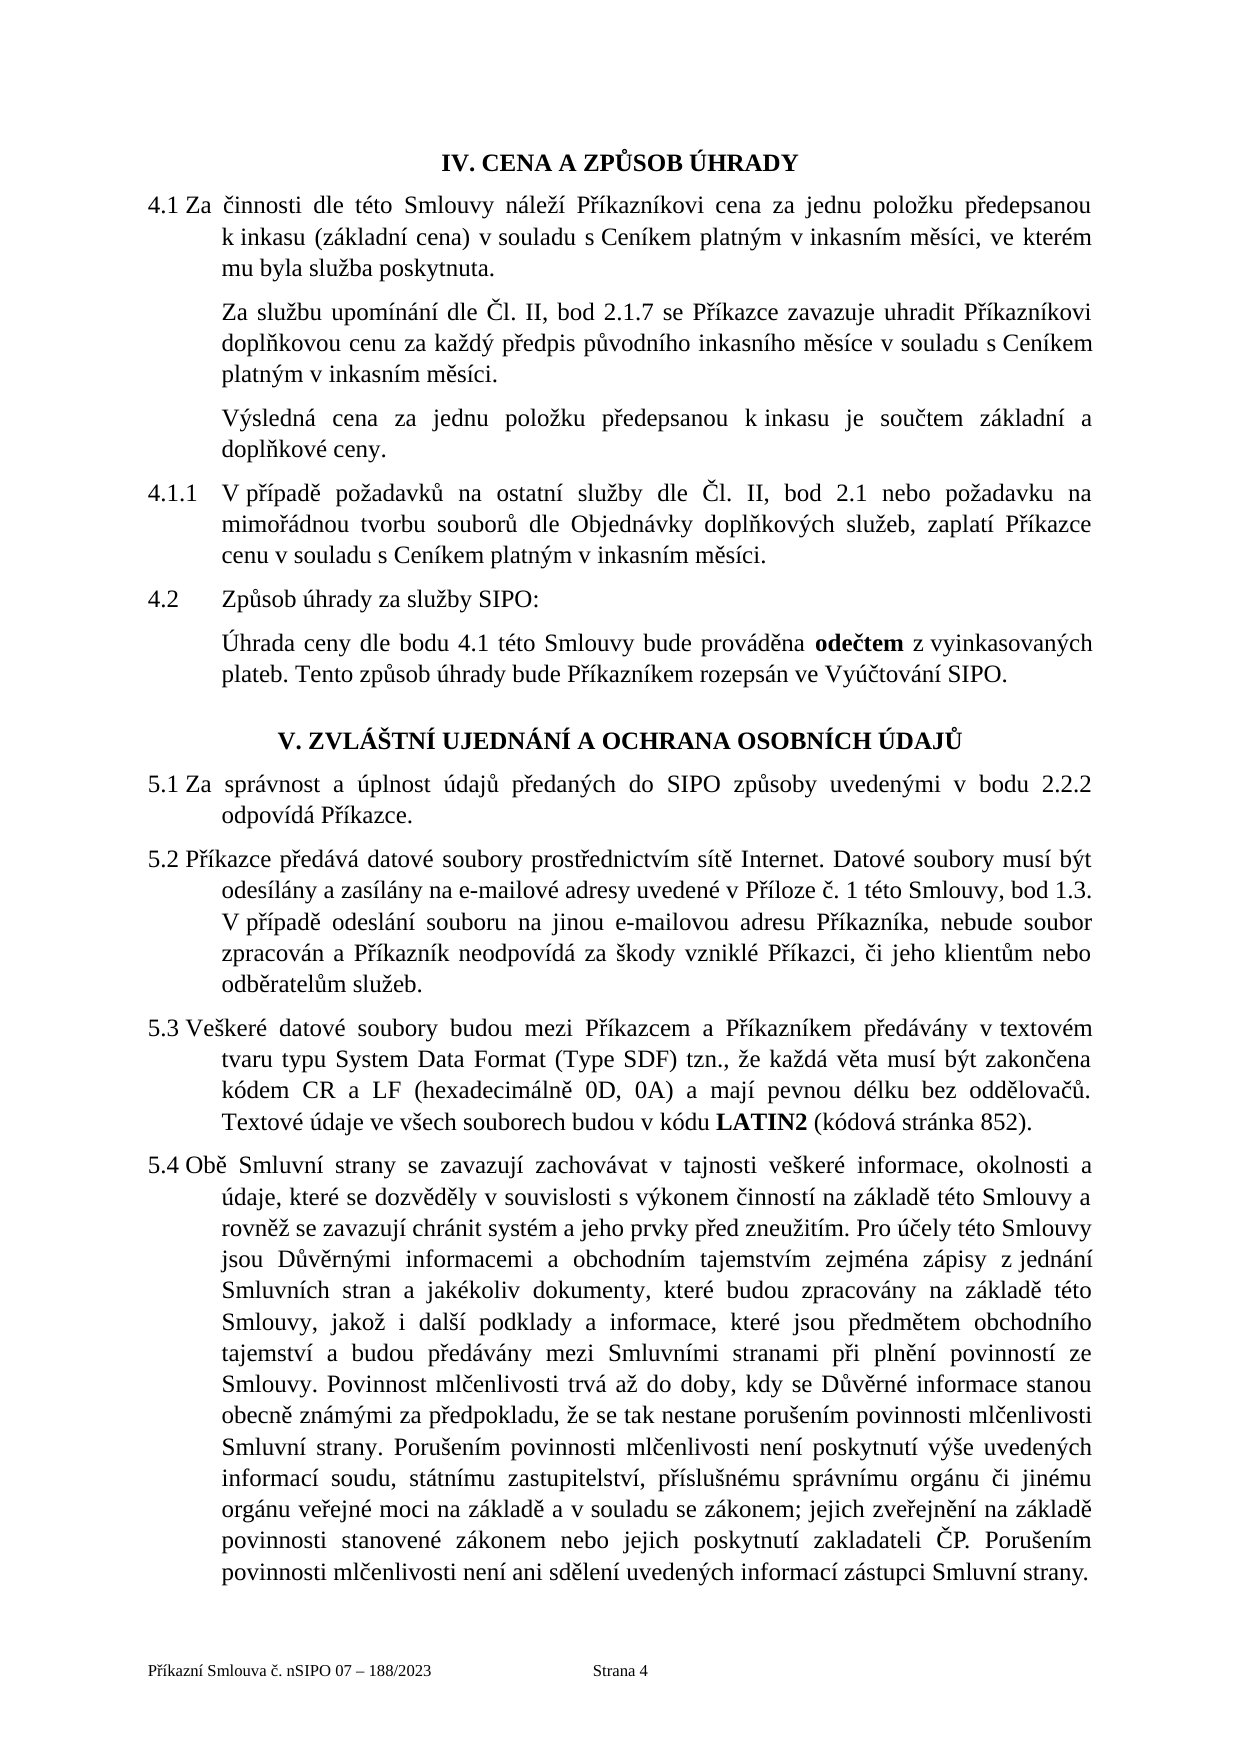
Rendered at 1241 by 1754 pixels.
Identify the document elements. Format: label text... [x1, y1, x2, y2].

list Obě Smluvní strany se zavazují zachovávat v tajnosti veškeré informace, okolnosti a údaje, které se dozvěděly v souvislosti s výkonem činností na základě této Smlouvy a rovněž se zavazují chránit systém a jeho prvky před zneužitím. Pro účely této Smlouvy jsou Důvěrnými informacemi a obchodním tajemstvím zejména zápisy z jednání Smluvních stran a jakékoliv dokumenty, které budou zpracovány na základě této Smlouvy, jakož i další podklady a informace, které jsou předmětem obchodního tajemství a budou předávány mezi Smluvními stranami při plnění povinností ze Smlouvy. Povinnost mlčenlivosti trvá až do doby, kdy se Důvěrné informace stanou obecně známými za předpokladu, že se tak nestane porušením povinnosti mlčenlivosti Smluvní strany. Porušením povinnosti mlčenlivosti není poskytnutí výše uvedených informací soudu, státnímu zastupitelství, příslušnému správnímu orgánu či jinému orgánu veřejné moci na základě a v souladu se zákonem; jejich zveřejnění na základě povinnosti stanovené zákonem nebo jejich poskytnutí zakladateli ČP. Porušením povinnosti mlčenlivosti není ani sdělení uvedených informací zástupci Smluvní strany. [148, 1149, 1093, 1586]
title V. ZVLÁŠTNÍ UJEDNÁNÍ A OCHRANA OSOBNÍCH ÚDAJŮ [148, 726, 1093, 755]
text Výsledná cena za jednu položku předepsanou k inkasu je součtem základní a doplňkové ceny. [221, 401, 1093, 464]
title IV. CENA A ZPŮSOB ÚHRADY [148, 148, 1093, 176]
text Úhrada ceny dle bodu 4.1 této Smlouvy bude prováděna odečtem z vyinkasovaných plateb. Tento způsob úhrady bude Příkazníkem rozepsán ve Vyúčtování SIPO. [221, 626, 1093, 689]
text Za službu upomínání dle Čl. II, bod 2.1.7 se Příkazce zavazuje uhradit Příkazníkovi doplňkovou cenu za každý předpis původního inkasního měsíce v souladu s Ceníkem platným v inkasním měsíci. [221, 295, 1093, 389]
list Za správnost a úplnost údajů předaných do SIPO způsoby uvedenými v bodu 2.2.2 odpovídá Příkazce. [148, 768, 1093, 830]
list Způsob úhrady za služby SIPO: [148, 583, 1093, 614]
list V případě požadavků na ostatní služby dle Čl. II, bod 2.1 nebo požadavku na mimořádnou tvorbu souborů dle Objednávky doplňkových služeb, zaplatí Příkazce cenu v souladu s Ceníkem platným v inkasním měsíci. [148, 476, 1093, 570]
list Za činnosti dle této Smlouvy náleží Příkazníkovi cena za jednu položku předepsanou k inkasu (základní cena) v souladu s Ceníkem platným v inkasním měsíci, ve kterém mu byla služba poskytnuta. [148, 189, 1093, 283]
list Příkazce předává datové soubory prostřednictvím sítě Internet. Datové soubory musí být odesílány a zasílány na e-mailové adresy uvedené v Příloze č. 1 této Smlouvy, bod 1.3. V případě odeslání souboru na jinou e-mailovou adresu Příkazníka, nebude soubor zpracován a Příkazník neodpovídá za škody vzniklé Příkazci, či jeho klientům nebo odběratelům služeb. [148, 843, 1093, 999]
list Veškeré datové soubory budou mezi Příkazcem a Příkazníkem předávány v textovém tvaru typu System Data Format (Type SDF) tzn., že každá věta musí být zakončena kódem CR a LF (hexadecimálně 0D, 0A) a mají pevnou délku bez oddělovačů. Textové údaje ve všech souborech budou v kódu LATIN2 (kódová stránka 852). [148, 1011, 1093, 1136]
